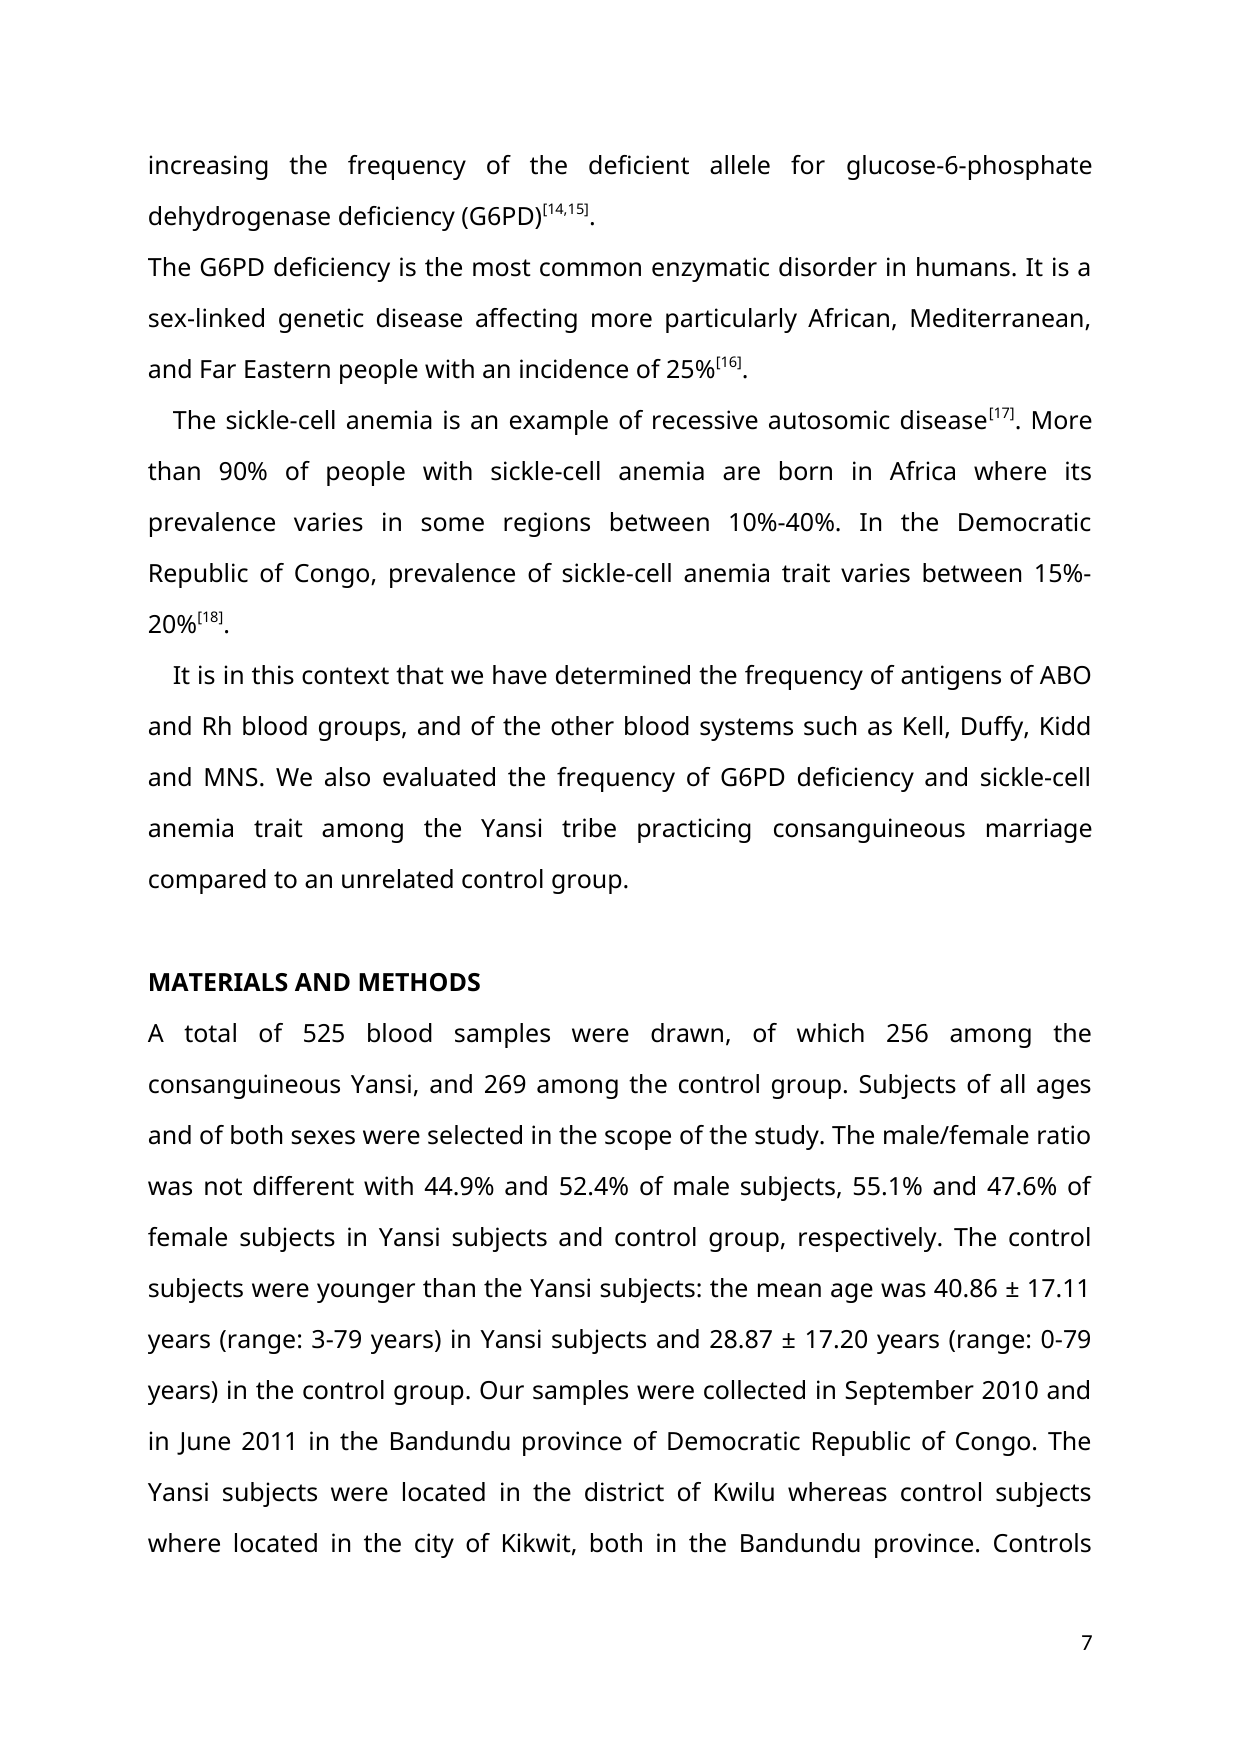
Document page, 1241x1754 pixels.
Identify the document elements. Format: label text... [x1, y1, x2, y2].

text The G6PD deficiency is the most common enzymatic disorder in humans. It is a sex-linked genetic disease affecting more particularly African, Mediterranean, and Far Eastern people with an incidence of 25%[16]. [148, 250, 1093, 386]
text MATERIALS AND METHODS [148, 964, 1093, 998]
text It is in this context that we have determined the frequency of antigens of ABO and Rh blood groups, and of the other blood systems such as Kell, Duffy, Kidd and MNS. We also evaluated the frequency of G6PD deficiency and sickle-cell anemia trait among the Yansi tribe practicing consanguineous marriage compared to an unrelated control group. [148, 658, 1093, 896]
text The sickle-cell anemia is an example of recessive autosomic disease[17]. More than 90% of people with sickle-cell anemia are born in Africa where its prevalence varies in some regions between 10%-40%. In the Democratic Republic of Congo, prevalence of sickle-cell anemia trait varies between 15%-20%[18]. [148, 403, 1093, 641]
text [148, 148, 1093, 233]
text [148, 1015, 1093, 1560]
